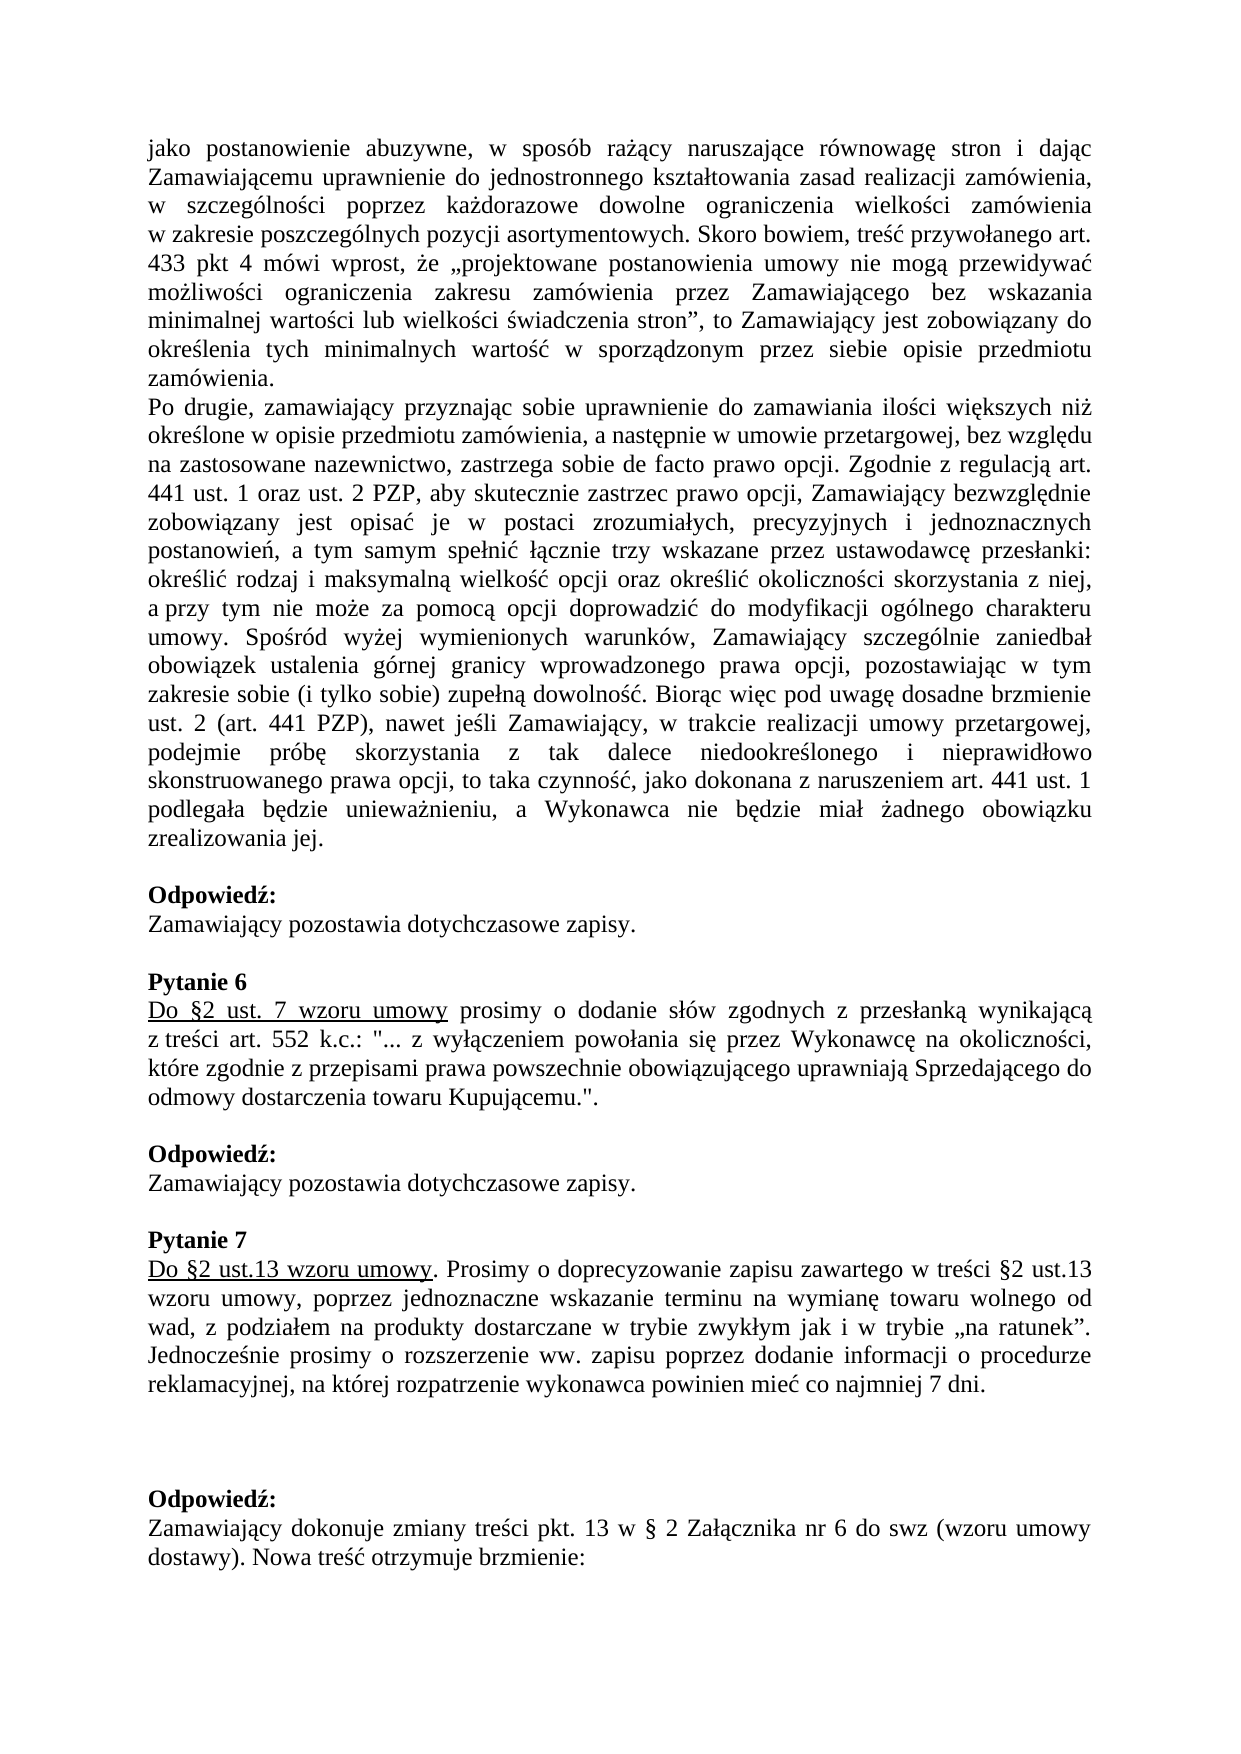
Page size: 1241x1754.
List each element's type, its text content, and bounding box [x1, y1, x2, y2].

text Do §2 ust. 7 wzoru umowy prosimy o dodanie słów zgodnych z przesłanką wynikającą z treści art. 552 k.c.: "... z wyłączeniem powołania się przez Wykonawcę na okoliczności, które zgodnie z przepisami prawa powszechnie obowiązującego uprawniają Sprzedającego do odmowy dostarczenia towaru Kupującemu.". [148, 995, 1093, 1110]
text Odpowiedź: [148, 880, 1093, 909]
text Zamawiający pozostawia dotychczasowe zapisy. [148, 909, 1093, 938]
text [148, 133, 1093, 392]
text Do §2 ust.13 wzoru umowy. Prosimy o doprecyzowanie zapisu zawartego w treści §2 ust.13 wzoru umowy, poprzez jednoznaczne wskazanie terminu na wymianę towaru wolnego od wad, z podziałem na produkty dostarczane w trybie zwykłym jak i w trybie „na ratunek”. Jednocześnie prosimy o rozszerzenie ww. zapisu poprzez dodanie informacji o procedurze reklamacyjnej, na której rozpatrzenie wykonawca powinien mieć co najmniej 7 dni. [148, 1254, 1093, 1398]
text Zamawiający dokonuje zmiany treści pkt. 13 w § 2 Załącznika nr 6 do swz (wzoru umowy dostawy). Nowa treść otrzymuje brzmienie: [148, 1513, 1093, 1570]
text Po drugie, zamawiający przyznając sobie uprawnienie do zamawiania ilości większych niż określone w opisie przedmiotu zamówienia, a następnie w umowie przetargowej, bez względu na zastosowane nazewnictwo, zastrzega sobie de facto prawo opcji. Zgodnie z regulacją art. 441 ust. 1 oraz ust. 2 PZP, aby skutecznie zastrzec prawo opcji, Zamawiający bezwzględnie zobowiązany jest opisać je w postaci zrozumiałych, precyzyjnych i jednoznacznych postanowień, a tym samym spełnić łącznie trzy wskazane przez ustawodawcę przesłanki: określić rodzaj i maksymalną wielkość opcji oraz określić okoliczności skorzystania z niej, a przy tym nie może za pomocą opcji doprowadzić do modyfikacji ogólnego charakteru umowy. Spośród wyżej wymienionych warunków, Zamawiający szczególnie zaniedbał obowiązek ustalenia górnej granicy wprowadzonego prawa opcji, pozostawiając w tym zakresie sobie (i tylko sobie) zupełną dowolność. Biorąc więc pod uwagę dosadne brzmienie ust. 2 (art. 441 PZP), nawet jeśli Zamawiający, w trakcie realizacji umowy przetargowej, podejmie próbę skorzystania z tak dalece niedookreślonego i nieprawidłowo skonstruowanego prawa opcji, to taka czynność, jako dokonana z naruszeniem art. 441 ust. 1 podlegała będzie unieważnieniu, a Wykonawca nie będzie miał żadnego obowiązku zrealizowania jej. [148, 392, 1093, 852]
text Zamawiający pozostawia dotychczasowe zapisy. [148, 1168, 1093, 1197]
text Odpowiedź: [148, 1139, 1093, 1168]
text Pytanie 7 [148, 1225, 1093, 1254]
text Pytanie 6 [148, 967, 1093, 995]
text Odpowiedź: [148, 1484, 1093, 1513]
